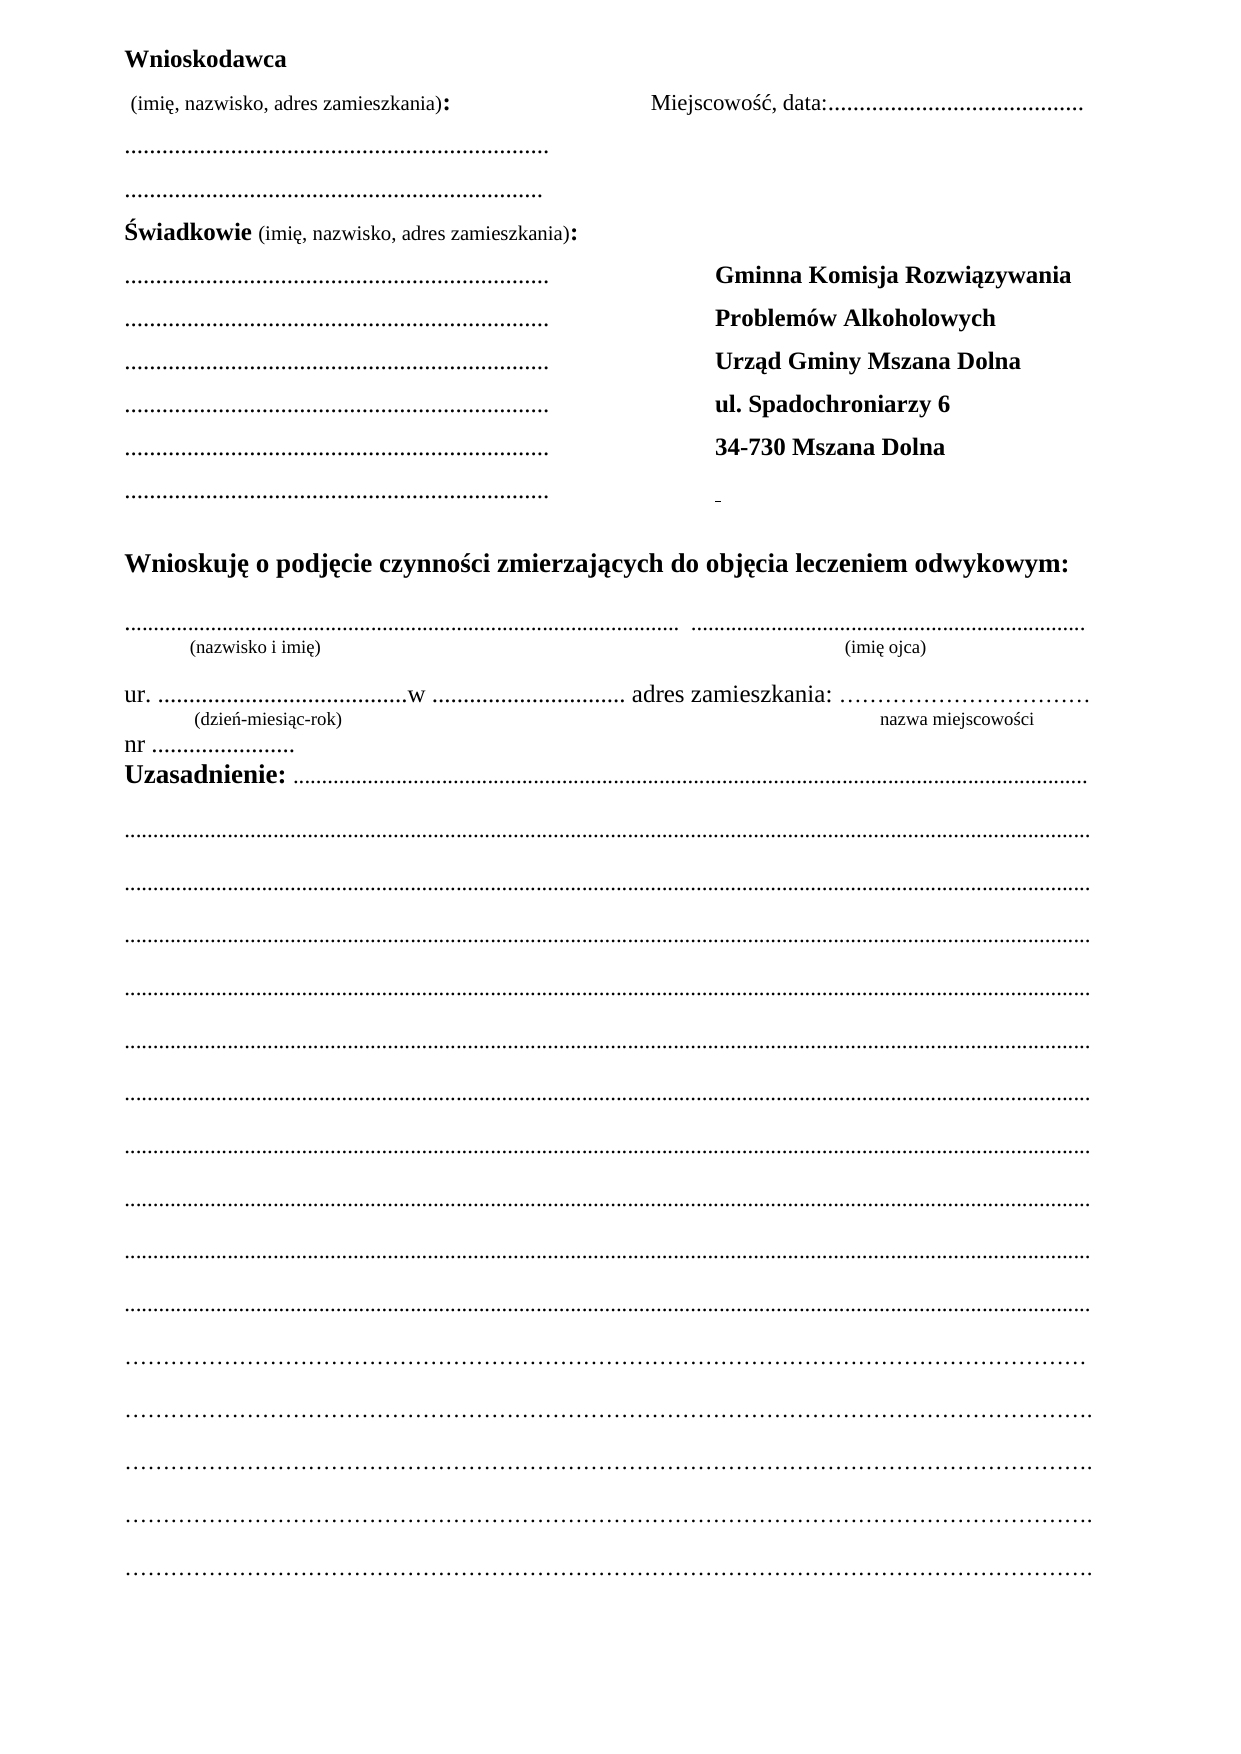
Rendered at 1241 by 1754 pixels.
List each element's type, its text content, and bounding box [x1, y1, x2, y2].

text ………………………………………………………………………………………………………………. [124, 1554, 1092, 1580]
text ................................................................... [124, 174, 1092, 202]
text Świadkowie (imię, nazwisko, adres zamieszkania): [124, 217, 1092, 246]
text ………………………………………………………………………………………………………………. [124, 1448, 1092, 1475]
text .................................................................... [124, 476, 1092, 504]
text ................................................................................................. ..................................................................... [124, 607, 1092, 636]
text .................................................................... Gminna Komisja Rozwiązywania [124, 260, 1092, 289]
text Wnioskodawca [124, 44, 1092, 73]
text Wnioskuję o podjęcie czynności zmierzających do objęcia leczeniem odwykowym: [124, 547, 1092, 579]
text ………………………………………………………………………………………………………………. [124, 1396, 1092, 1422]
text (imię, nazwisko, adres zamieszkania): Miejscowość, data:......................................... [124, 87, 1092, 116]
text .................................................................... [124, 131, 1092, 159]
subtitle .................................................................... ul. Spadochroniarzy 6 [124, 389, 1092, 418]
subtitle .................................................................... Urząd Gminy Mszana Dolna [124, 346, 1092, 375]
text .................................................................... Problemów Alkoholowych [124, 303, 1092, 332]
subtitle .................................................................... 34-730 Mszana Dolna [124, 432, 1092, 461]
text ………………………………………………………………………………………………………………. [124, 1501, 1092, 1527]
text Uzasadnienie: ........................................................................................................................................... [124, 758, 1092, 789]
text ur. ........................................w ............................... adres zamieszkania: …………………………… (dzień-miesiąc-rok) nazwa miejscowości [124, 679, 1092, 729]
text ……………………………………………………………………………………………………………… [124, 1343, 1092, 1369]
text (nazwisko i imię) (imię ojca) [124, 636, 1092, 658]
text nr ....................... [124, 729, 1092, 758]
